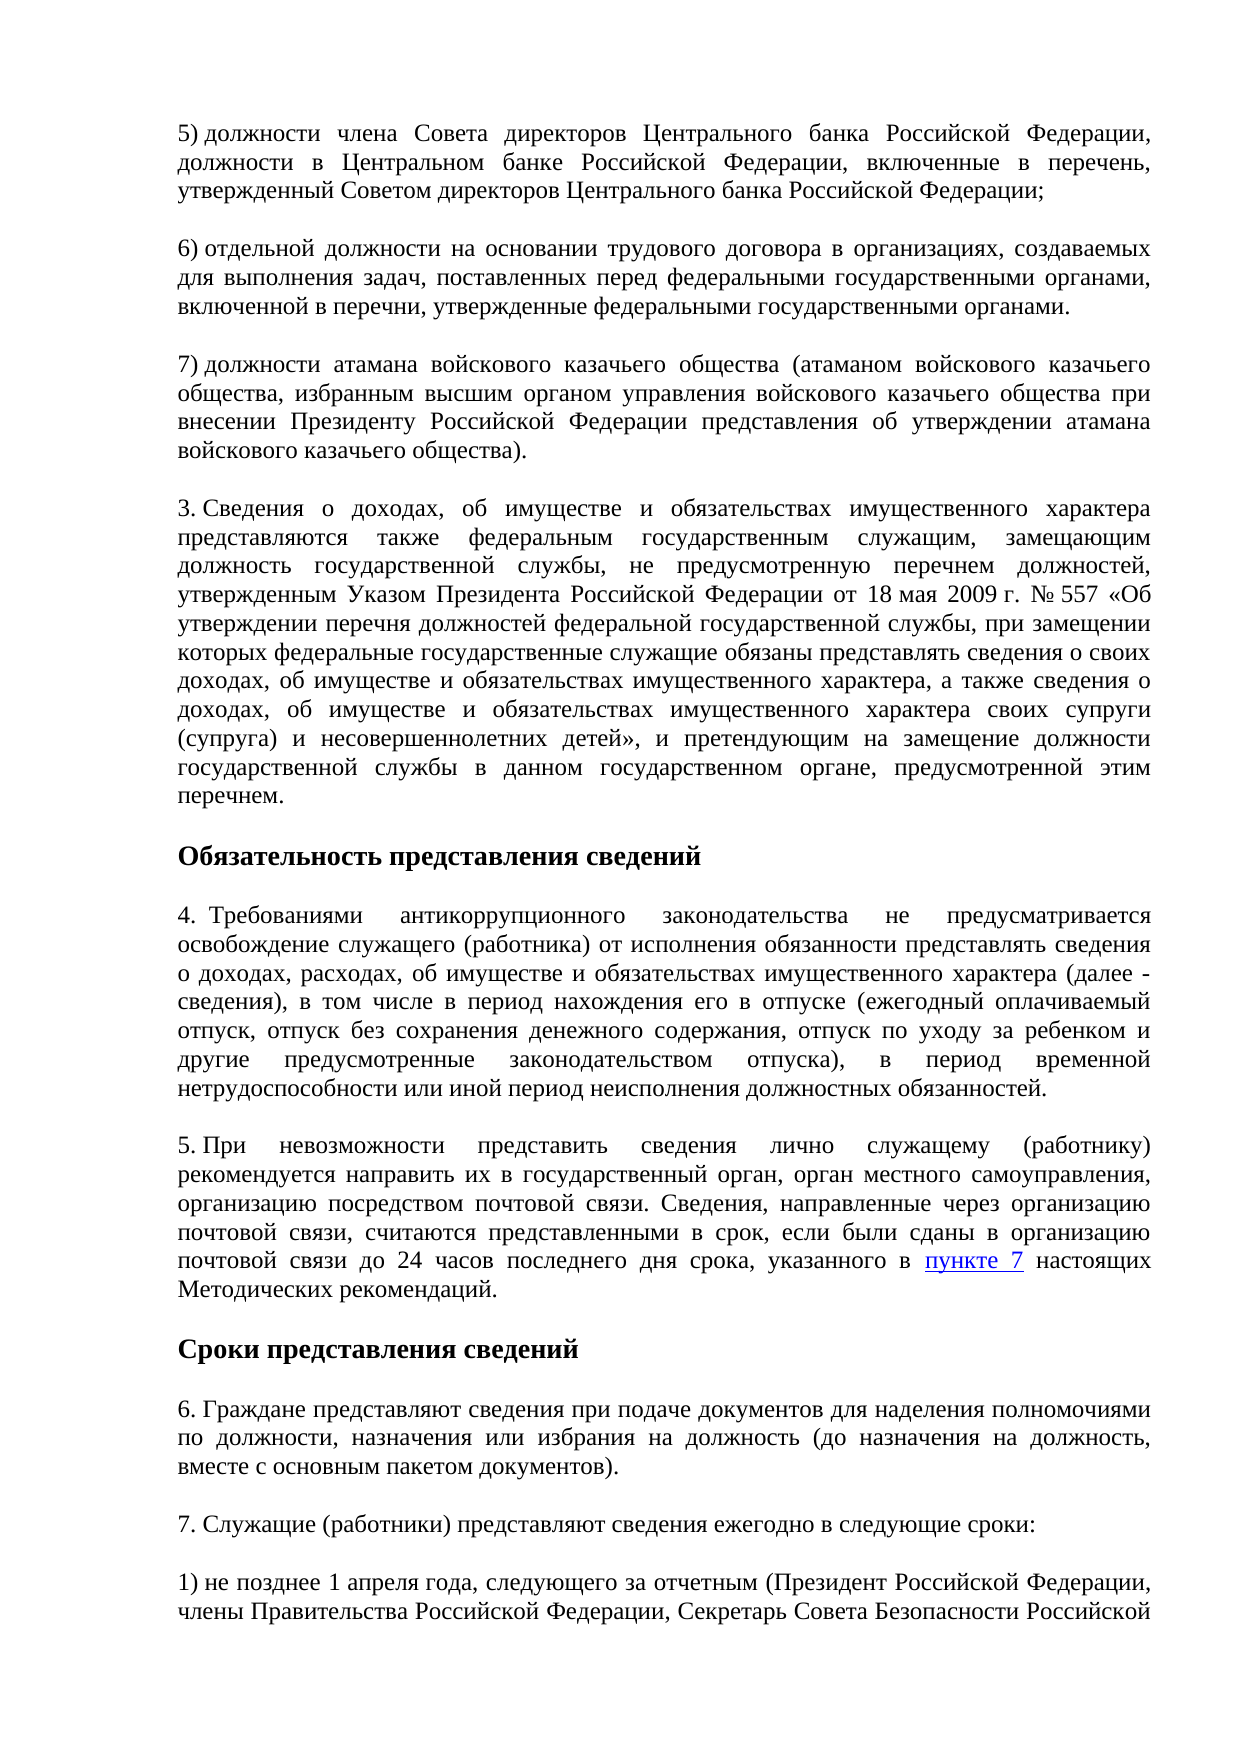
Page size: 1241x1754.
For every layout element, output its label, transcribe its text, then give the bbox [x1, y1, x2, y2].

text 7. Служащие (работники) представляют сведения ежегодно в следующие сроки: [177, 1509, 1152, 1538]
text 4. Требованиями антикоррупционного законодательства не предусматривается освобождение служащего (работника) от исполнения обязанности представлять сведения о доходах, расходах, об имуществе и обязательствах имущественного характера (далее - сведения), в том числе в период нахождения его в отпуске (ежегодный оплачиваемый отпуск, отпуск без сохранения денежного содержания, отпуск по уходу за ребенком и другие предусмотренные законодательством отпуска), в период временной нетрудоспособности или иной период неисполнения должностных обязанностей. [177, 900, 1152, 1101]
text 5. При невозможности представить сведения лично служащему (работнику) рекомендуется направить их в государственный орган, орган местного самоуправления, организацию посредством почтовой связи. Сведения, направленные через организацию почтовой связи, считаются представленными в срок, если были сданы в организацию почтовой связи до 24 часов последнего дня срока, указанного в пункте 7 настоящих Методических рекомендаций. [177, 1131, 1152, 1303]
text 6) отдельной должности на основании трудового договора в организациях, создаваемых для выполнения задач, поставленных перед федеральными государственными органами, включенной в перечни, утвержденные федеральными государственными органами. [177, 233, 1152, 320]
text 6. Граждане представляют сведения при подаче документов для наделения полномочиями по должности, назначения или избрания на должность (до назначения на должность, вместе с основным пакетом документов). [177, 1394, 1152, 1480]
text Обязательность представления сведений [177, 838, 1152, 871]
text Сроки представления сведений [177, 1332, 1152, 1364]
text 5) должности члена Совета директоров Центрального банка Российской Федерации, должности в Центральном банке Российской Федерации, включенные в перечень, утвержденный Советом директоров Центрального банка Российской Федерации; [177, 118, 1152, 204]
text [177, 1567, 1152, 1624]
text 3. Сведения о доходах, об имуществе и обязательствах имущественного характера представляются также федеральным государственным служащим, замещающим должность государственной службы, не предусмотренную перечнем должностей, утвержденным Указом Президента Российской Федерации от 18 мая 2009 г. № 557 «Об утверждении перечня должностей федеральной государственной службы, при замещении которых федеральные государственные служащие обязаны представлять сведения о своих доходах, об имуществе и обязательствах имущественного характера, а также сведения о доходах, об имуществе и обязательствах имущественного характера своих супруги (супруга) и несовершеннолетних детей», и претендующим на замещение должности государственной службы в данном государственном органе, предусмотренной этим перечнем. [177, 493, 1152, 809]
text 7) должности атамана войскового казачьего общества (атаманом войскового казачьего общества, избранным высшим органом управления войскового казачьего общества при внесении Президенту Российской Федерации представления об утверждении атамана войскового казачьего общества). [177, 349, 1152, 464]
